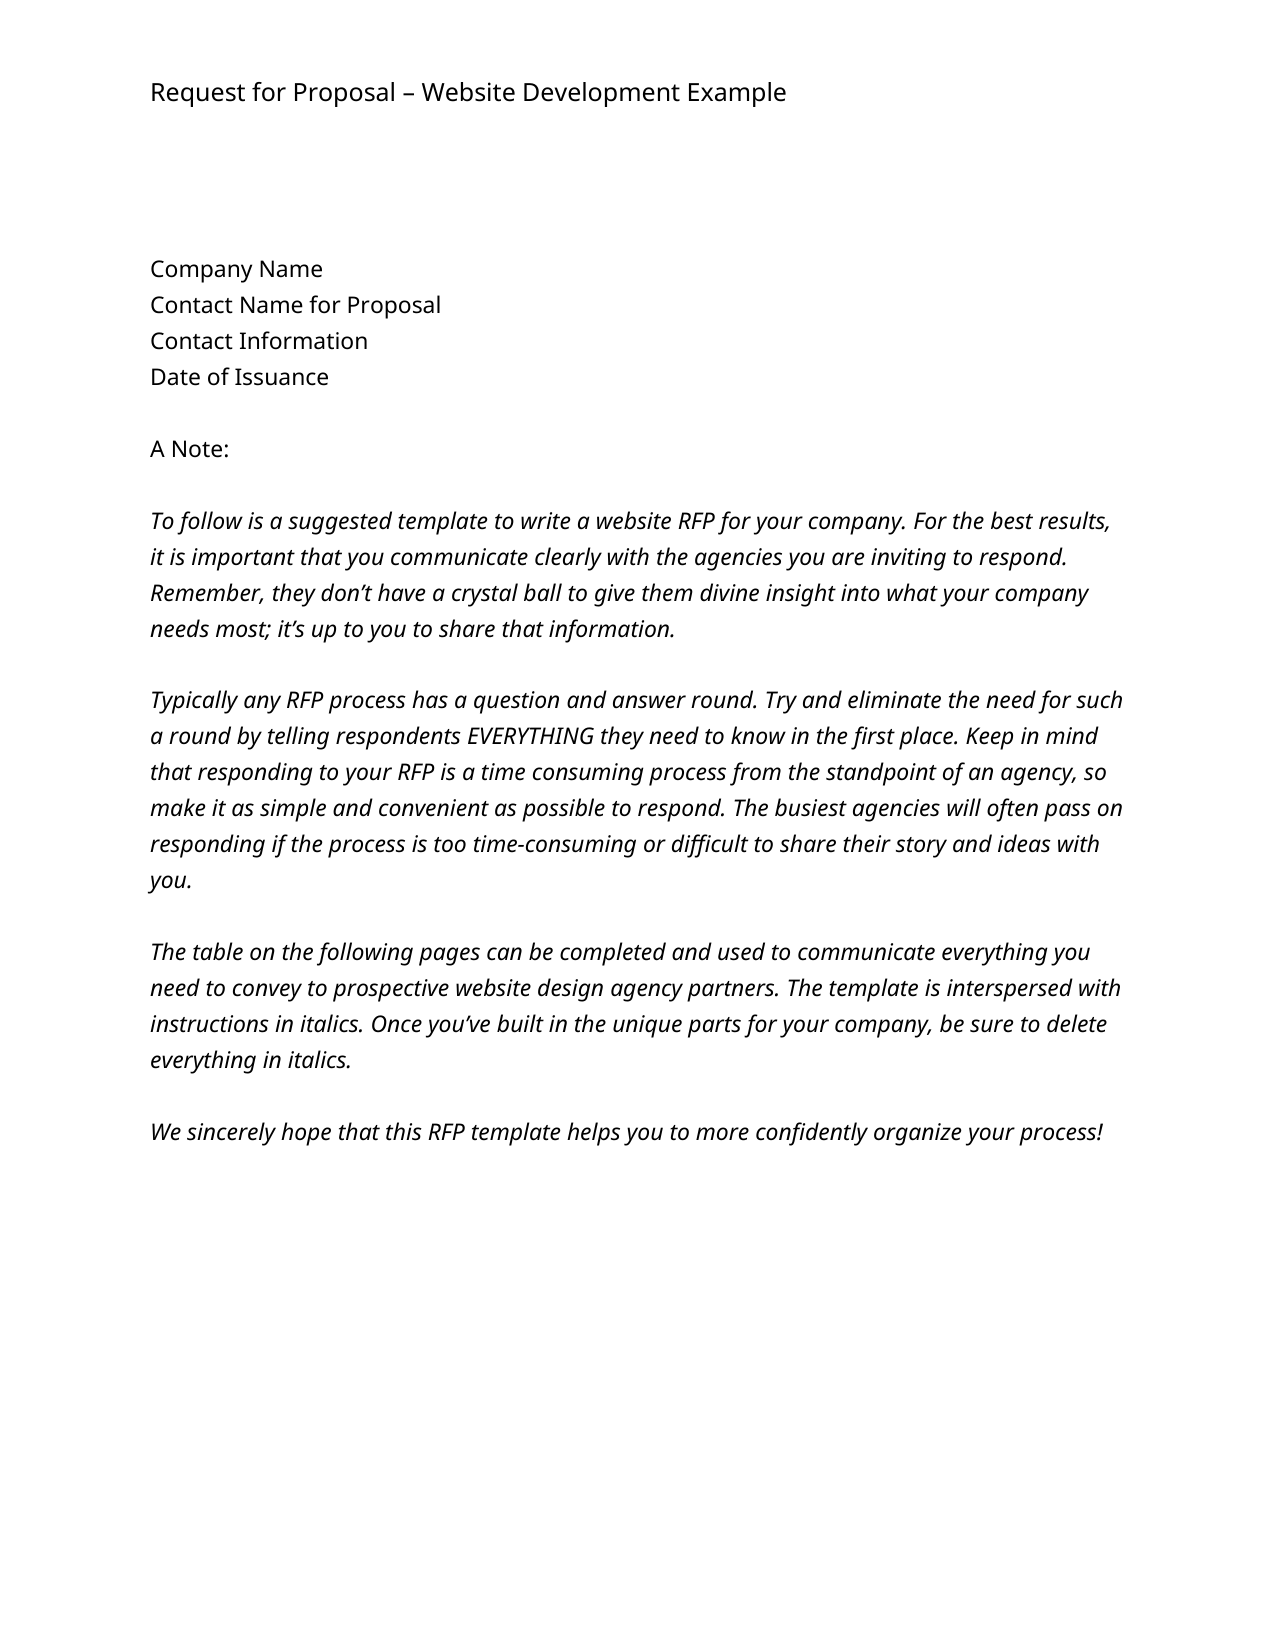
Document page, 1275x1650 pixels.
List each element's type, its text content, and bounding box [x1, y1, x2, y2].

text Date of Issuance [150, 361, 1125, 392]
text To follow is a suggested template to write a website RFP for your company. For the best results, it is important that you communicate clearly with the agencies you are inviting to respond. Remember, they don’t have a crystal ball to give them divine insight into what your company needs most; it’s up to you to share that information. [150, 505, 1125, 644]
text The table on the following pages can be completed and used to communicate everything you need to convey to prospective website design agency partners. The template is interspersed with instructions in italics. Once you’ve built in the unique parts for your company, be sure to delete everything in italics. [150, 936, 1125, 1075]
text We sincerely hope that this RFP template helps you to more confidently organize your process! [150, 1116, 1125, 1147]
text Contact Name for Proposal [150, 289, 1125, 320]
text Contact Information [150, 325, 1125, 356]
text Company Name [150, 253, 1125, 284]
text A Note: [150, 433, 1125, 464]
text Typically any RFP process has a question and answer round. Try and eliminate the need for such a round by telling respondents EVERYTHING they need to know in the first place. Keep in mind that responding to your RFP is a time consuming process from the standpoint of an agency, so make it as simple and convenient as possible to respond. The busiest agencies will often pass on responding if the process is too time-consuming or difficult to share their story and ideas with you. [150, 684, 1125, 895]
